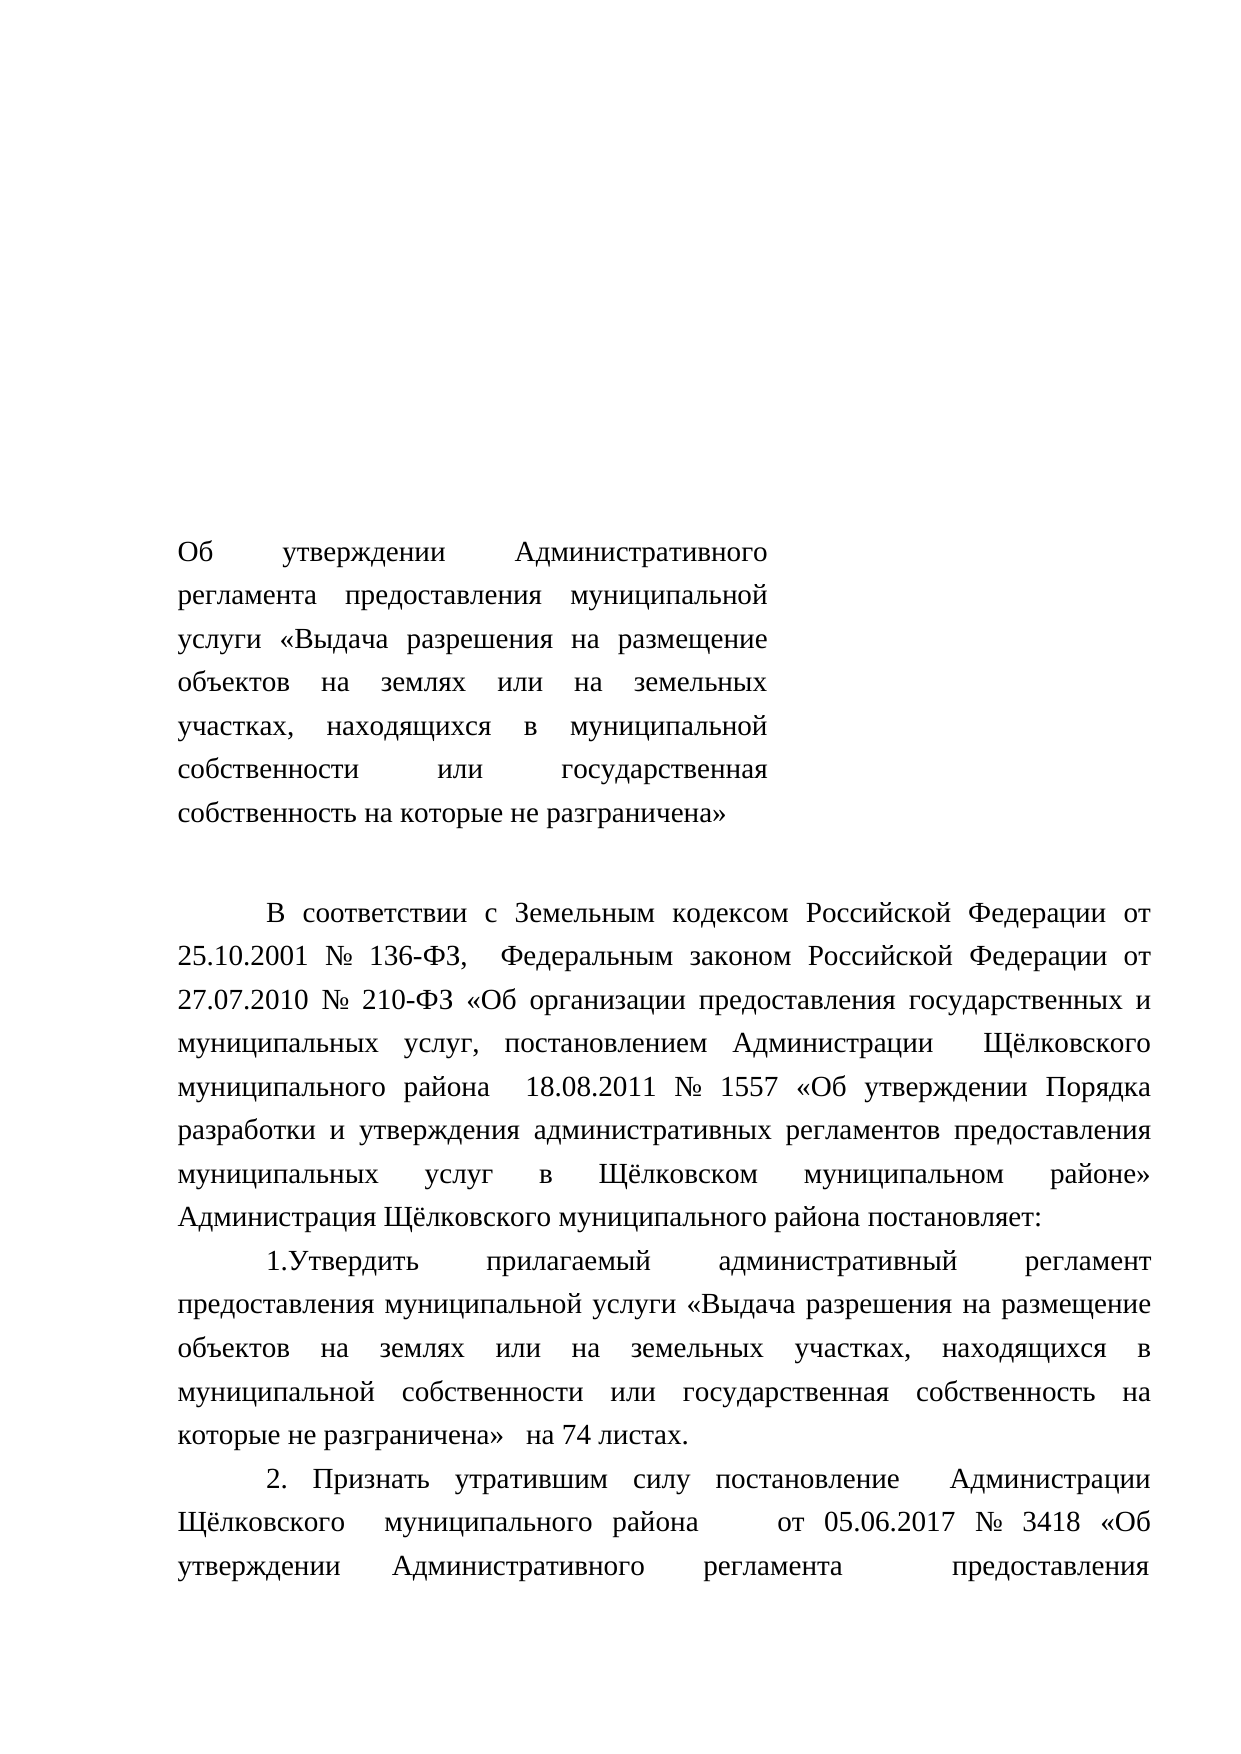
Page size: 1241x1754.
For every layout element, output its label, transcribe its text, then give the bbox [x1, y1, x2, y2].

subtitle Об утверждении Административного регламента предоставления муниципальной услуги «Выдача разрешения на размещение объектов на землях или на земельных участках, находящихся в муниципальной собственности или государственная собственность на которые не разграничена» [177, 534, 768, 828]
text В соответствии с Земельным кодексом Российской Федерации от 25.10.2001 № 136-ФЗ, Федеральным законом Российской Федерации от 27.07.2010 № 210-ФЗ «Об организации предоставления государственных и муниципальных услуг, постановлением Администрации Щёлковского муниципального района 18.08.2011 № 1557 «Об утверждении Порядка разработки и утверждения административных регламентов предоставления муниципальных услуг в Щёлковском муниципальном районе» Администрация Щёлковского муниципального района постановляет: [177, 895, 1152, 1233]
subtitle 1.Утвердить прилагаемый административный регламент предоставления муниципальной услуги «Выдача разрешения на размещение объектов на землях или на земельных участках, находящихся в муниципальной собственности или государственная собственность на которые не разграничена» на 74 листах. [177, 1243, 1152, 1451]
text 2. Признать утратившим силу постановление Администрации Щёлковского муниципального района от 05.06.2017 № 3418 «Об утверждении Административного регламента предоставления [177, 1461, 1152, 1581]
